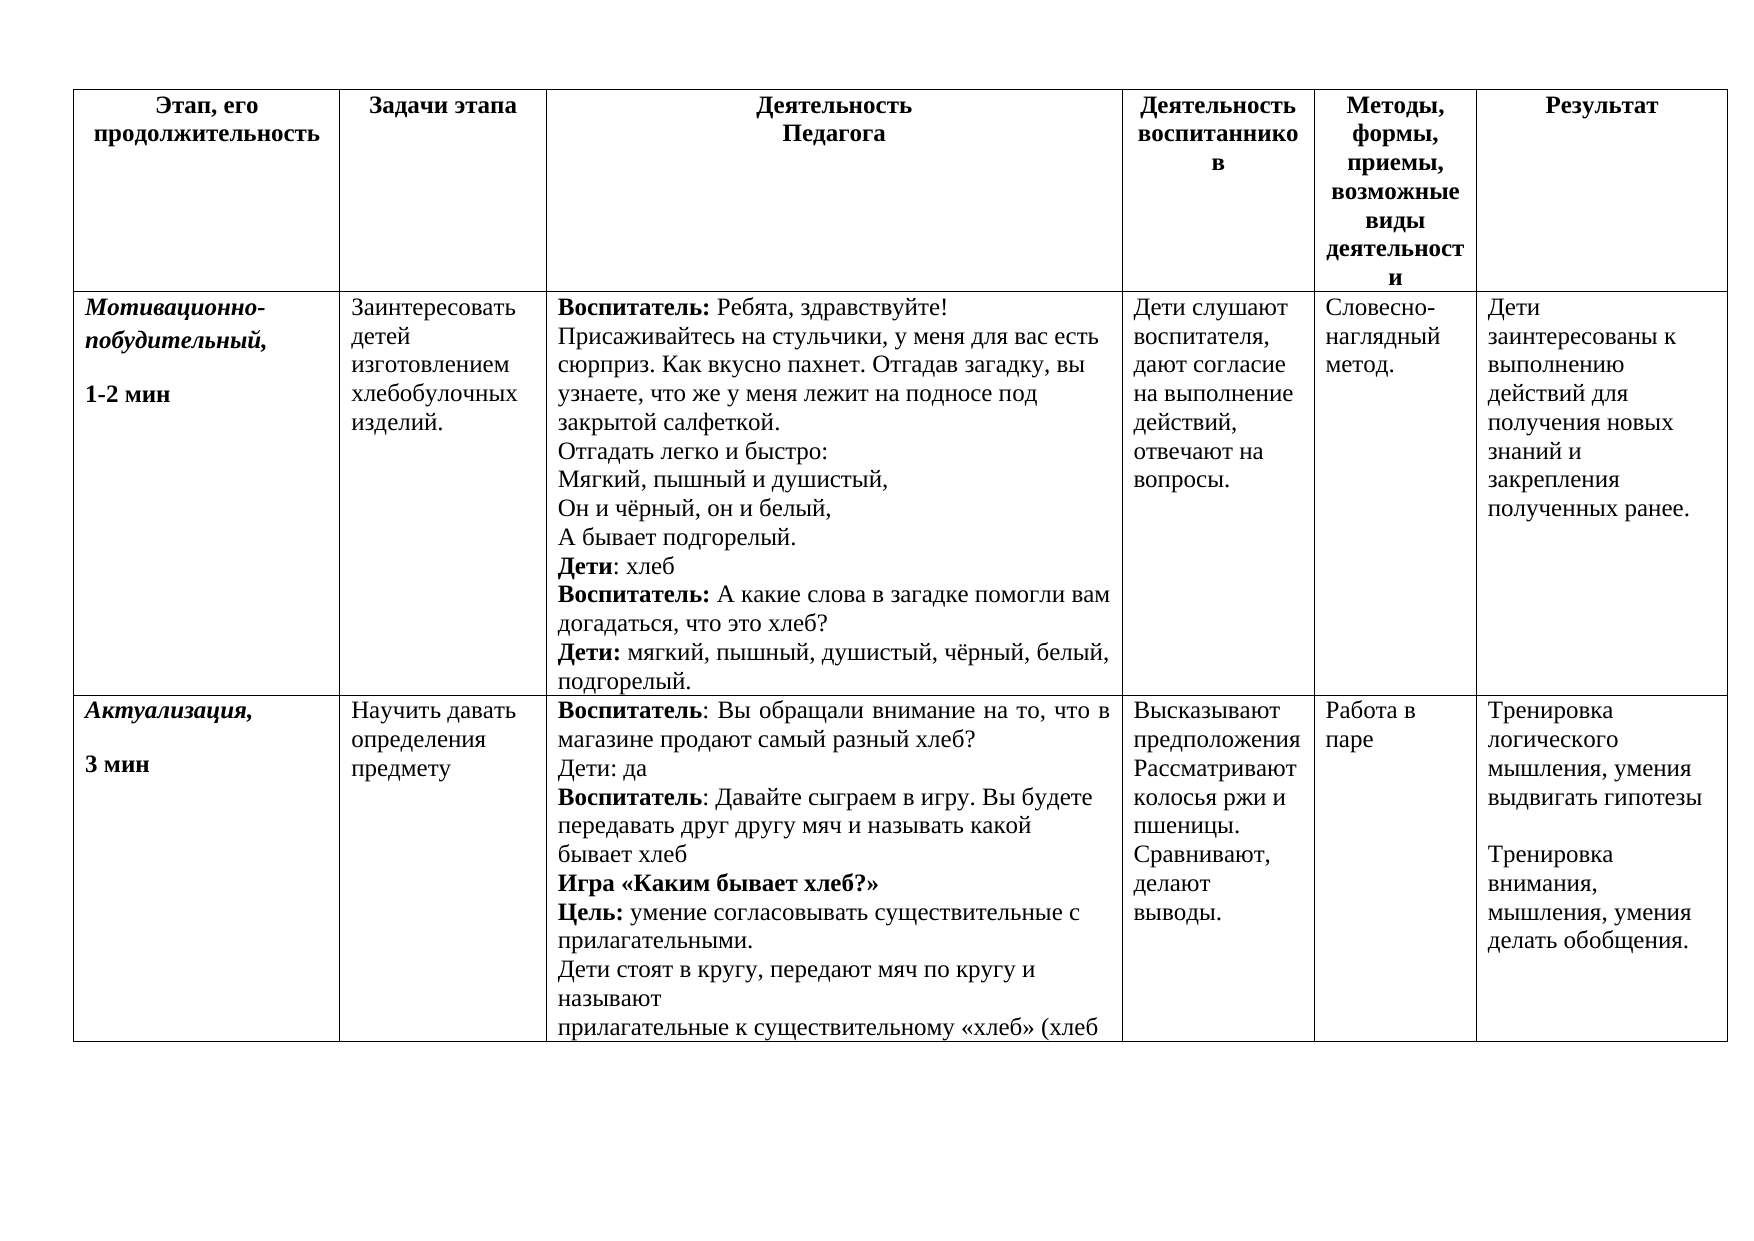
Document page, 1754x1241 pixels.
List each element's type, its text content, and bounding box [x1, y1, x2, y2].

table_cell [1123, 696, 1314, 1041]
table_cell Дети заинтересованы к выполнению действий для получения новых знаний и закрепления полученных ранее. [1477, 292, 1727, 694]
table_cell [340, 696, 546, 1041]
table_cell Словесно-наглядный метод. [1315, 292, 1476, 694]
table_header Деятельность Педагога [547, 90, 1122, 291]
table_cell Дети слушают воспитателя, дают согласие на выполнение действий, отвечают на вопросы. [1123, 292, 1314, 694]
table_cell Воспитатель: Ребята, здравствуйте! Присаживайтесь на стульчики, у меня для вас есть сюрприз. Как вкусно пахнет. Отгадав загадку, вы узнаете, что же у меня лежит на подносе под закрытой салфеткой. Отгадать легко и быстро: Мягкий, пышный и душистый, Он и чёрный, он и белый, А бывает подгорелый. Дети: хлеб Воспитатель: А какие слова в загадке помогли вам догадаться, что это хлеб? Дети: мягкий, пышный, душистый, чёрный, белый, подгорелый. [547, 292, 1122, 694]
table_header Деятельность воспитанников [1123, 90, 1314, 291]
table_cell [1477, 696, 1727, 1041]
table_cell Актуализация, 3 мин [74, 696, 339, 1041]
table_cell Работа в паре [1315, 696, 1476, 1041]
table_header Этап, его продолжительность [74, 90, 339, 291]
table_header Задачи этапа [340, 90, 546, 291]
table_cell Мотивационно-побудительный, 1-2 мин [74, 292, 339, 694]
table_header Методы, формы, приемы, возможные виды деятельности [1315, 90, 1476, 291]
table_header Результат [1477, 90, 1727, 291]
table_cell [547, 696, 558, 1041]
table_cell Заинтересовать детей изготовлением хлебобулочных изделий. [340, 292, 546, 694]
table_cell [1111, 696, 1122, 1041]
